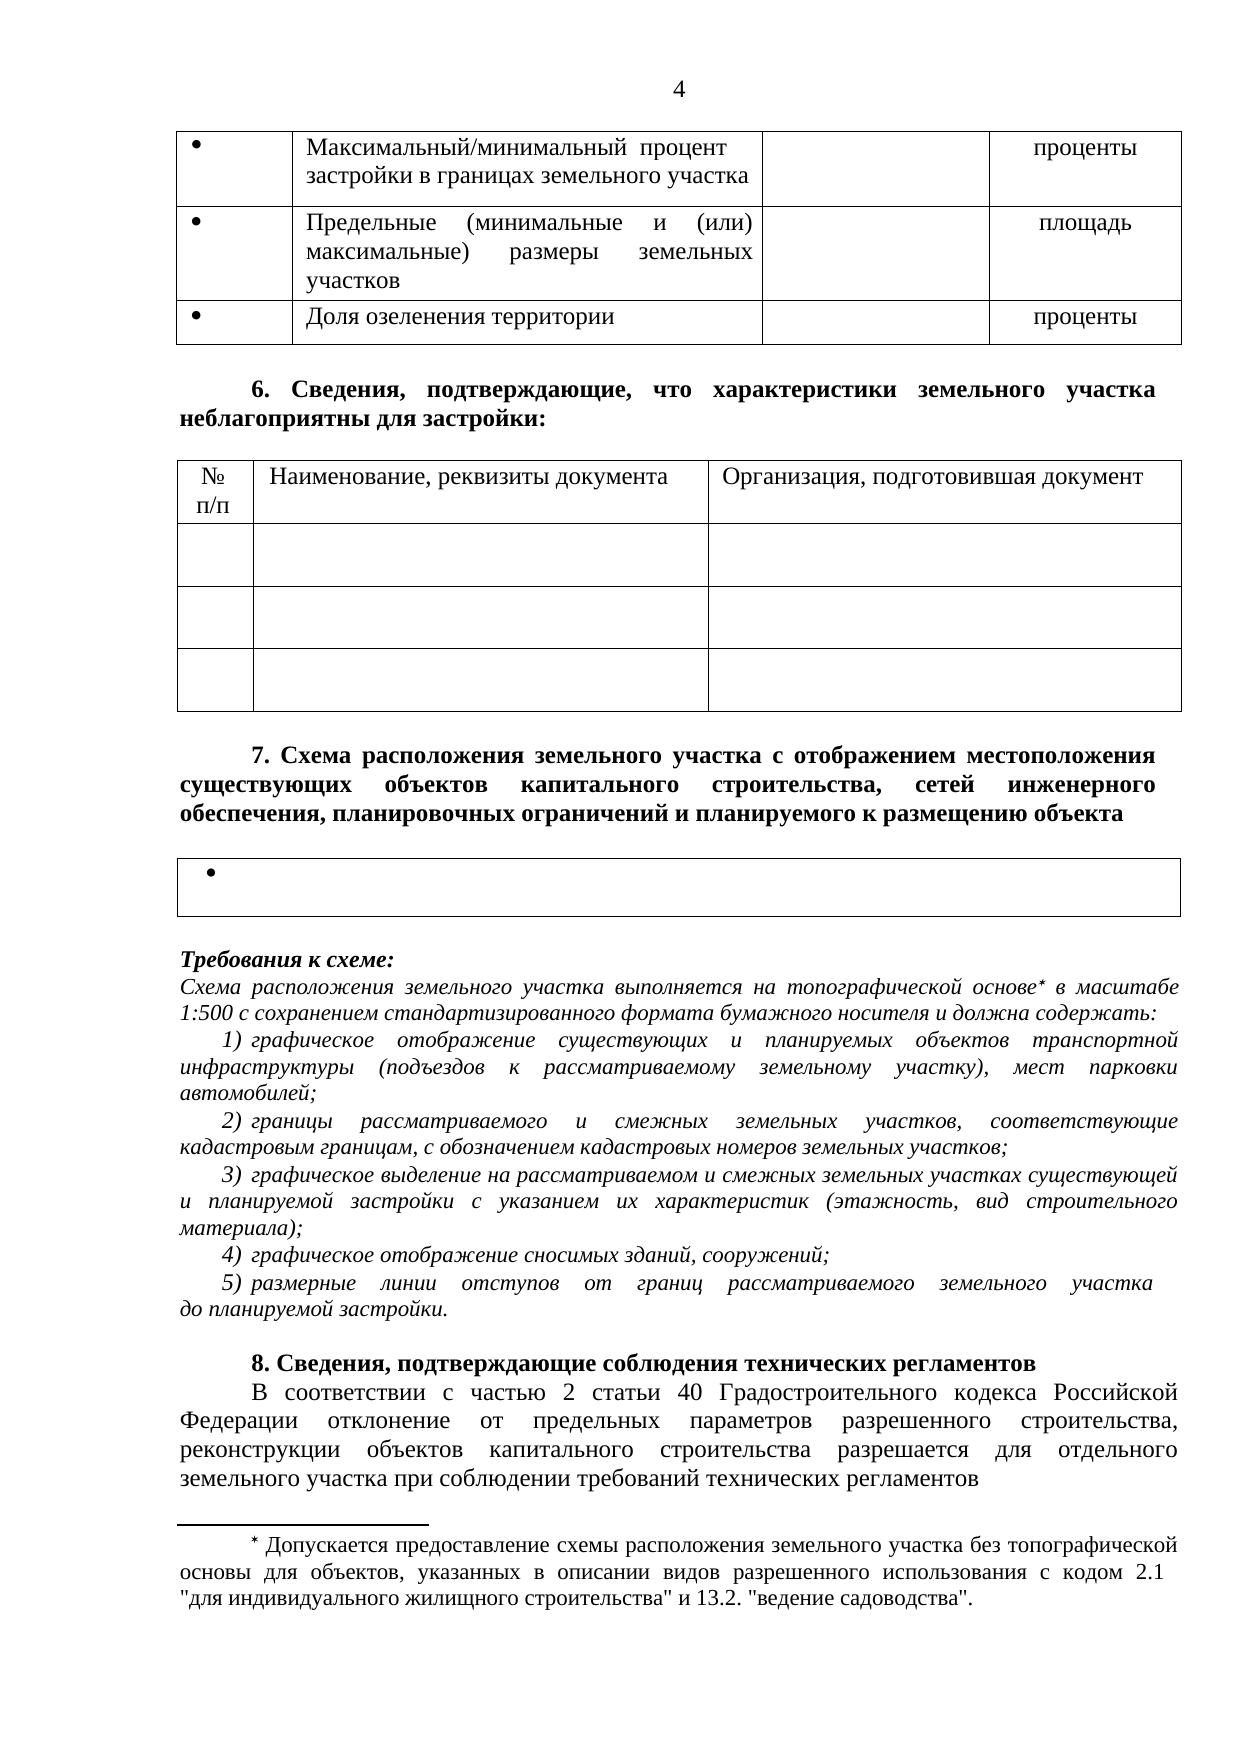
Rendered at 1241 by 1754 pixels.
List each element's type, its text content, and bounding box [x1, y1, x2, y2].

table_cell [177, 301, 292, 344]
table_cell [763, 132, 989, 206]
table_cell [254, 649, 708, 711]
table_cell [178, 649, 253, 711]
table_cell проценты [990, 301, 1181, 344]
table_cell [709, 524, 1181, 586]
table_cell Доля озеленения территории [293, 301, 762, 344]
list графическое выделение на рассматриваемом и смежных земельных участках существующей и планируемой застройки с указанием их характеристик (этажность, вид строительного материала); [179, 1160, 1179, 1240]
text 7. Схема расположения земельного участка с отображением местоположения существующих объектов капитального строительства, сетей инженерного обеспечения, планировочных ограничений и планируемого к размещению объекта [179, 741, 1156, 827]
text Схема расположения земельного участка выполняется на топографической основе в масштабе 1:500 с сохранением стандартизированного формата бумажного носителя и должна содержать: [179, 973, 1179, 1026]
table_cell [709, 587, 1181, 648]
list размерные линии отступов от границ рассматриваемого земельного участка до планируемой застройки. [179, 1268, 1179, 1322]
table_header Наименование, реквизиты документа [254, 461, 708, 523]
text В соответствии с частью 2 статьи 40 Градостроительного кодекса Российской Федерации отклонение от предельных параметров разрешенного строительства, реконструкции объектов капитального строительства разрешается для отдельного земельного участка при соблюдении требований технических регламентов [179, 1377, 1179, 1492]
list границы рассматриваемого и смежных земельных участков, соответствующие кадастровым границам, с обозначением кадастровых номеров земельных участков; [179, 1106, 1179, 1160]
text Требования к схеме: [179, 945, 1181, 973]
table_cell [177, 207, 292, 300]
table_cell [254, 524, 708, 586]
list графическое отображение сносимых зданий, сооружений; [179, 1240, 1181, 1268]
table_cell [709, 649, 1181, 711]
table_cell [177, 132, 292, 206]
table_cell [763, 207, 989, 300]
table_cell Максимальный/минимальный процент застройки в границах земельного участка [293, 132, 762, 206]
table_cell [763, 301, 989, 344]
table_cell Предельные (минимальные и (или) максимальные) размеры земельных участков [293, 207, 762, 300]
table_header [178, 859, 1180, 916]
text 8. Сведения, подтверждающие соблюдения технических регламентов [179, 1348, 1179, 1377]
table_header Организация, подготовившая документ [709, 461, 1181, 523]
list графическое отображение существующих и планируемых объектов транспортной инфраструктуры (подъездов к рассматриваемому земельному участку), мест парковки автомобилей; [179, 1026, 1179, 1106]
table_cell [254, 587, 708, 648]
table_header № п/п [178, 461, 253, 523]
table_cell [178, 524, 253, 586]
text 6. Сведения, подтверждающие, что характеристики земельного участка неблагоприятны для застройки: [179, 374, 1156, 432]
table_cell проценты [990, 132, 1181, 206]
table_cell [178, 587, 253, 648]
table_cell площадь [990, 207, 1181, 300]
